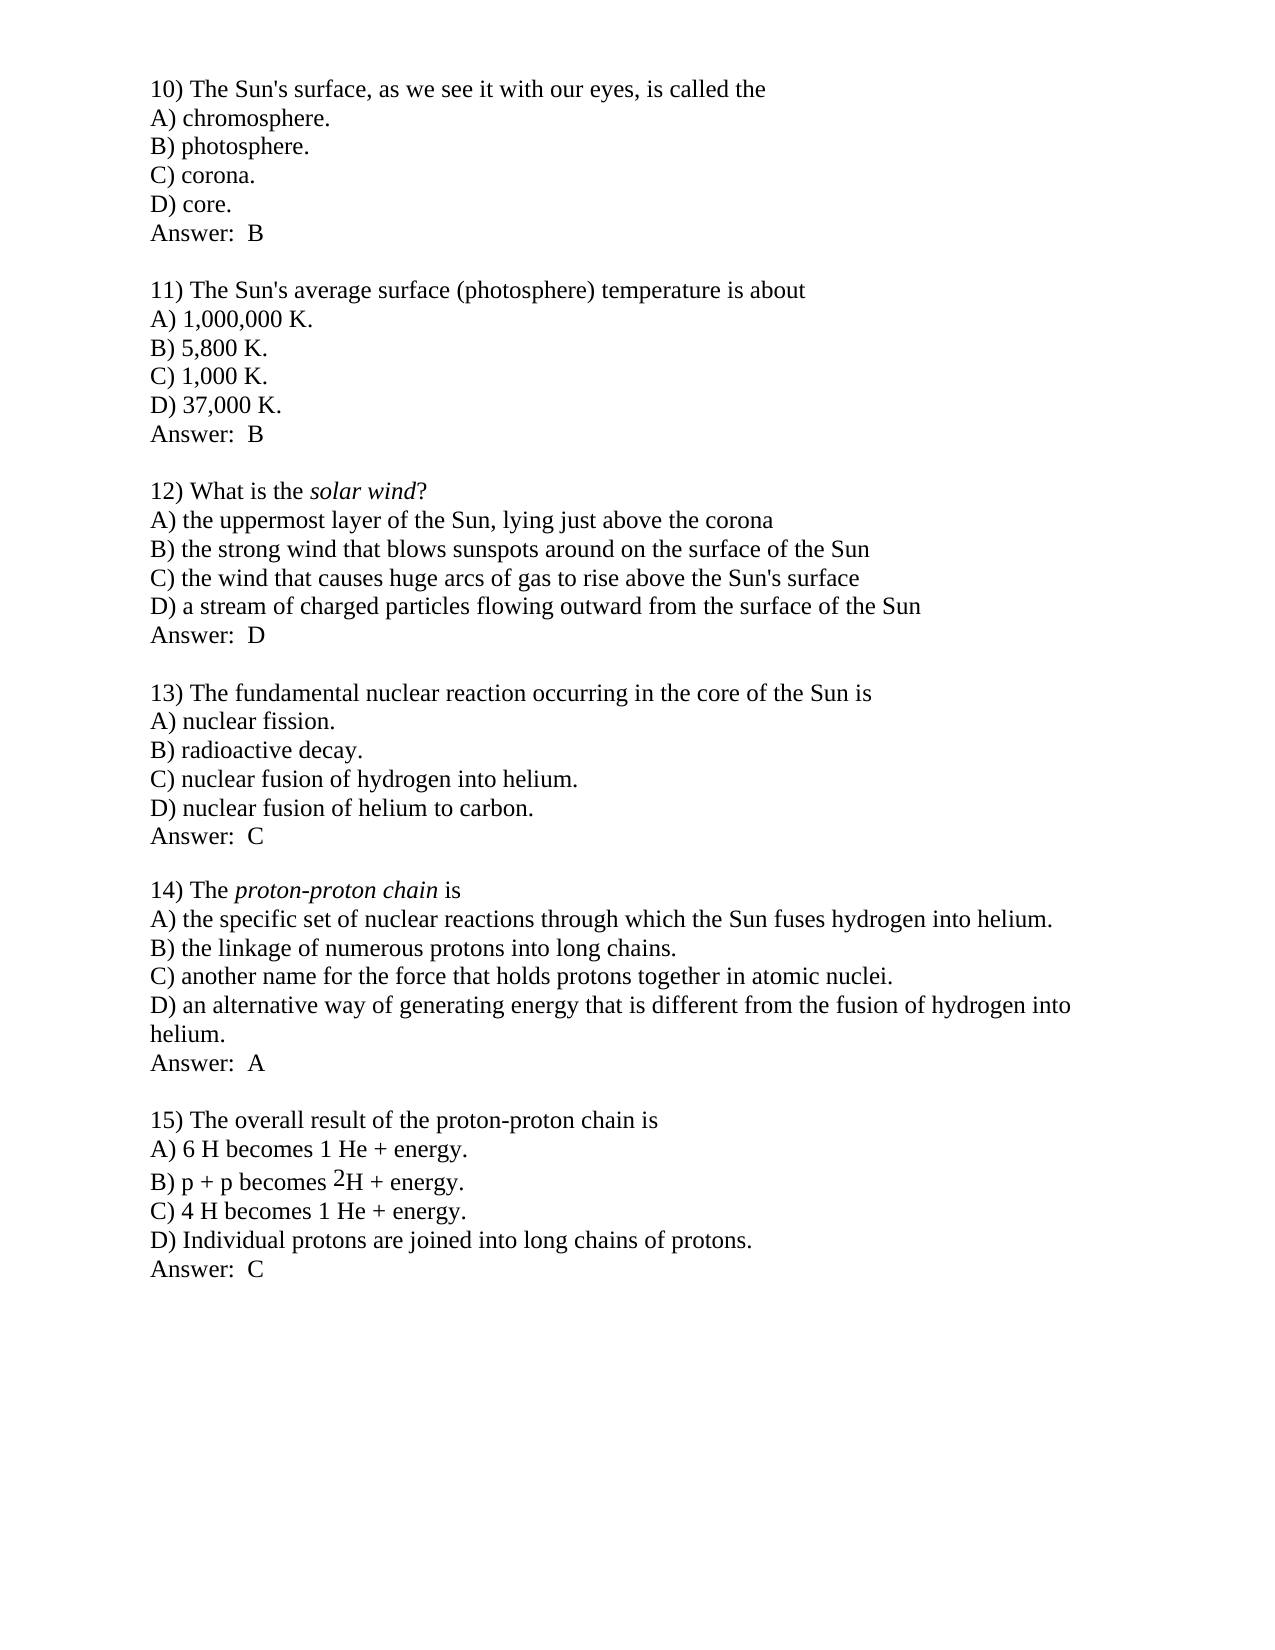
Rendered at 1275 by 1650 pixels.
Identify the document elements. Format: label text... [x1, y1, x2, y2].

text B) the strong wind that blows sunspots around on the surface of the Sun [150, 534, 1125, 563]
text A) the uppermost layer of the Sun, lying just above the corona [150, 505, 1125, 534]
text Answer: B [150, 218, 1125, 246]
text Answer: C [150, 1254, 1125, 1282]
text 14) The proton-proton chain is [150, 875, 1125, 904]
text Answer: D [150, 620, 1125, 649]
text B) 5,800 K. [150, 333, 1125, 361]
text Answer: B [150, 419, 1125, 448]
text D) Individual protons are joined into long chains of protons. [150, 1225, 1125, 1254]
text A) 1,000,000 K. [150, 304, 1125, 333]
text 11) The Sun's average surface (photosphere) temperature is about [150, 275, 1125, 304]
text D) core. [150, 189, 1125, 218]
text Answer: C [150, 821, 1125, 850]
text 15) The overall result of the proton-proton chain is [150, 1105, 1125, 1134]
text C) the wind that causes huge arcs of gas to rise above the Sun's surface [150, 563, 1125, 591]
text C) nuclear fusion of hydrogen into helium. [150, 764, 1125, 793]
text B) p + p becomes 2H + energy. [150, 1163, 1125, 1196]
text 12) What is the solar wind? [150, 476, 1125, 505]
text Answer: A [150, 1048, 1125, 1076]
text 13) The fundamental nuclear reaction occurring in the core of the Sun is [150, 678, 1125, 706]
text A) 6 H becomes 1 He + energy. [150, 1134, 1125, 1163]
text A) the specific set of nuclear reactions through which the Sun fuses hydrogen into helium. [150, 904, 1125, 933]
text D) a stream of charged particles flowing outward from the surface of the Sun [150, 591, 1125, 620]
text 10) The Sun's surface, as we see it with our eyes, is called the [150, 74, 1125, 103]
text B) radioactive decay. [150, 735, 1125, 764]
text C) corona. [150, 160, 1125, 189]
text C) 4 H becomes 1 He + energy. [150, 1196, 1125, 1225]
text D) nuclear fusion of helium to carbon. [150, 793, 1125, 821]
text C) another name for the force that holds protons together in atomic nuclei. [150, 961, 1125, 990]
text D) 37,000 K. [150, 390, 1125, 419]
text C) 1,000 K. [150, 361, 1125, 390]
text B) the linkage of numerous protons into long chains. [150, 933, 1125, 961]
text B) photosphere. [150, 131, 1125, 160]
text A) nuclear fission. [150, 706, 1125, 735]
text D) an alternative way of generating energy that is different from the fusion of hydrogen into helium. [150, 990, 1125, 1048]
text A) chromosphere. [150, 103, 1125, 131]
